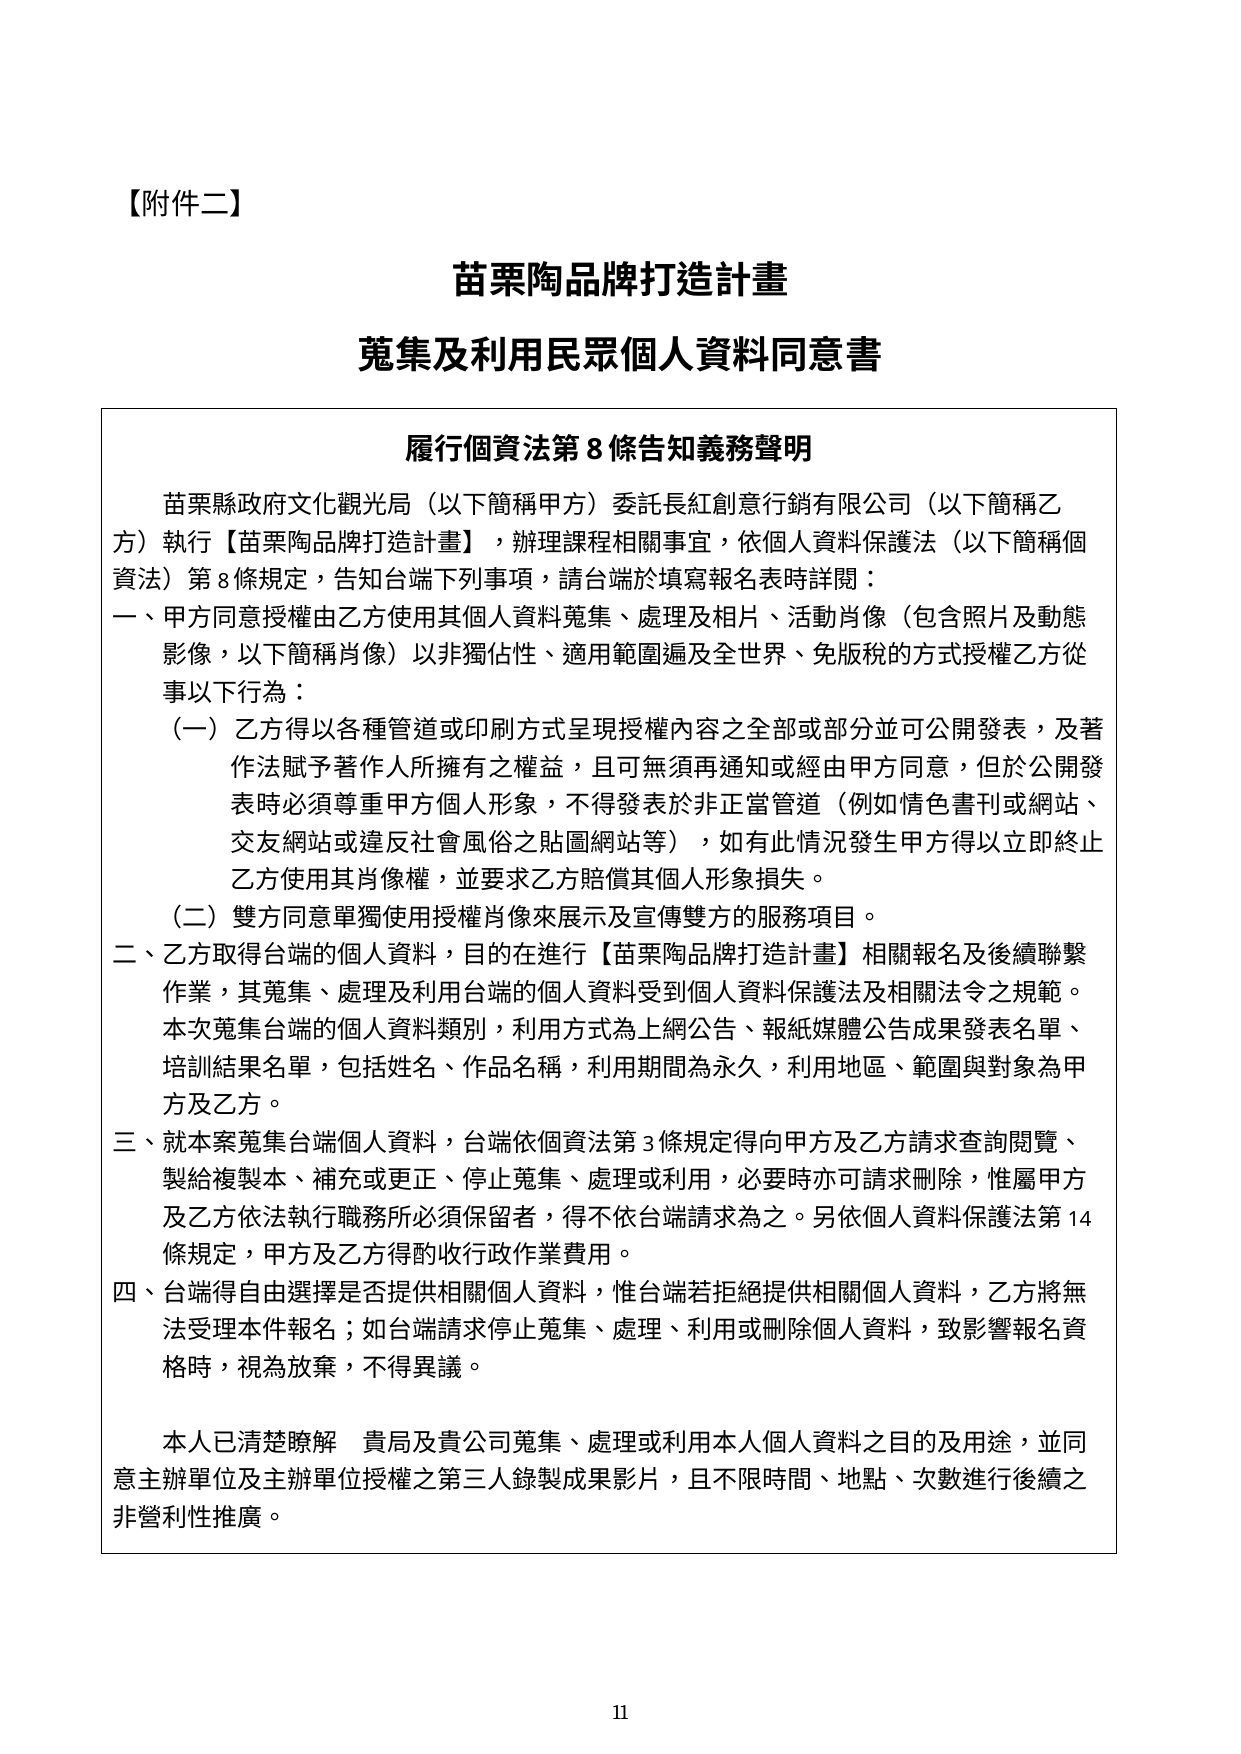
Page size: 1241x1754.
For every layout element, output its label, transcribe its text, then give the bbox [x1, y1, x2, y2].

text 【附件二】 [112, 164, 1115, 239]
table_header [102, 409, 1116, 1553]
text 苗栗陶品牌打造計畫 [112, 239, 1128, 314]
text 蒐集及利用民眾個人資料同意書 [112, 314, 1128, 389]
